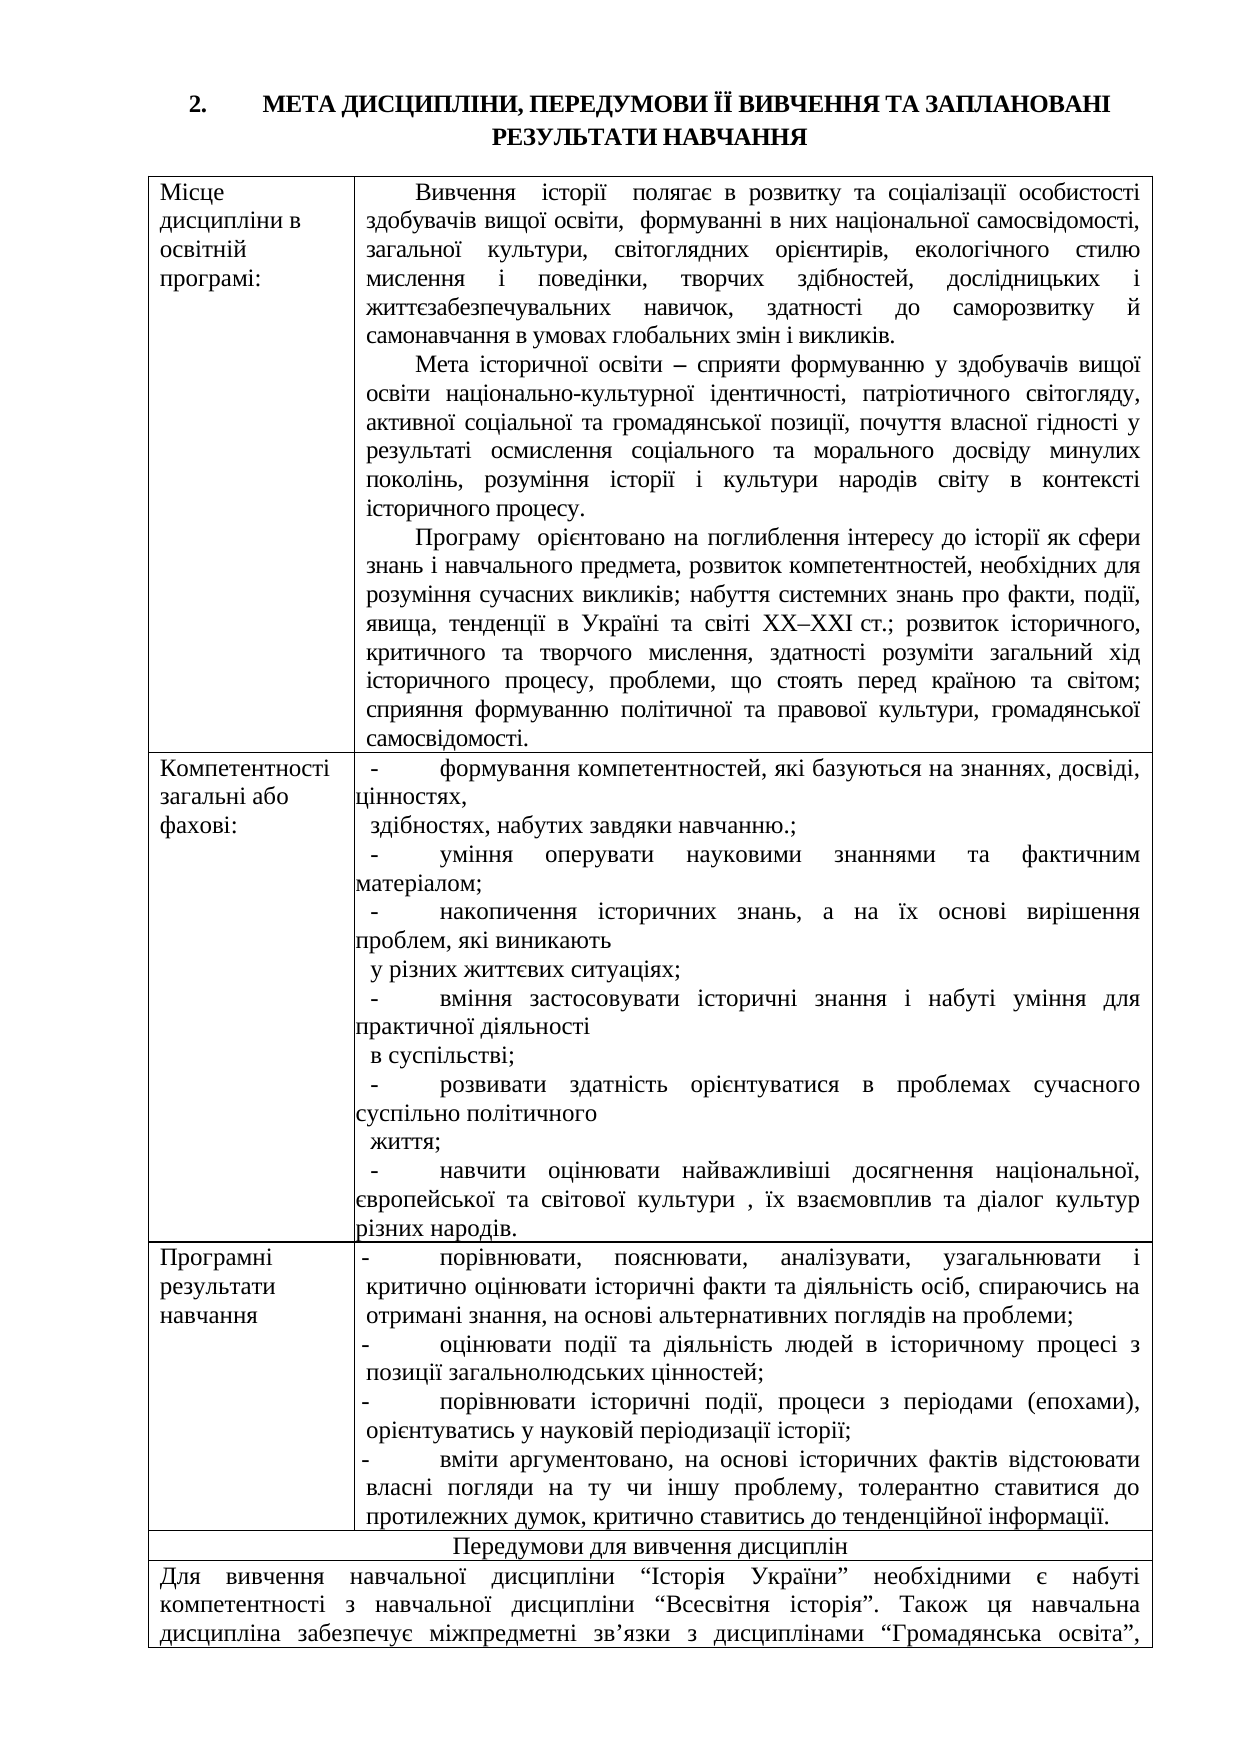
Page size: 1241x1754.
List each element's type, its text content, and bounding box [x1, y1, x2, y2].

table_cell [149, 1561, 1152, 1647]
table_cell Передумови для вивчення дисциплін [149, 1531, 1152, 1560]
table_cell - порівнювати, пояснювати, аналізувати, узагальнювати і критично оцінювати історичні факти та діяльність осіб, спираючись на отримані знання, на основі альтернативних поглядів на проблеми; - оцінювати події та діяльність людей в історичному процесі з позиції загальнолюдських цінностей; - порівнювати історичні події, процеси з періодами (епохами), орієнтуватись у науковій періодизації історії; - вміти аргументовано, на основі історичних фактів відстоювати власні погляди на ту чи іншу проблему, толерантно ставитися до протилежних думок, критично ставитись до тенденційної інформації. [355, 1243, 1152, 1530]
table_header Місце дисципліни в освітній програмі: [149, 177, 354, 752]
table_cell Компетентності загальні або фахові: [149, 753, 354, 1241]
table_header Вивчення історії полягає в розвитку та соціалізації особистості здобувачів вищої освіти, формуванні в них національної самосвідомості, загальної культури, світоглядних орієнтирів, екологічного стилю мислення і поведінки, творчих здібностей, дослідницьких і життєзабезпечувальних навичок, здатності до саморозвитку й самонавчання в умовах глобальних змін і викликів. Мета історичної освіти – сприяти формуванню у здобувачів вищої освіти національно-культурної ідентичності, патріотичного світогляду, активної соціальної та громадянської позиції, почуття власної гідності у результаті осмислення соціального та морального досвіду минулих поколінь, розуміння історії і культури народів світу в контексті історичного процесу. Програму орієнтовано на поглиблення інтересу до історії як сфери знань і навчального предмета, розвиток компетентностей, необхідних для розуміння сучасних викликів; набуття системних знань про факти, події, явища, тенденції в Україні та світі ХХ–ХХІ ст.; розвиток історичного, критичного та творчого мислення, здатності розуміти загальний хід історичного процесу, проблеми, що стоять перед країною та світом; сприяння формуванню політичної та правової культури, громадянської самосвідомості. [355, 177, 1152, 752]
table_cell формування компетентностей, які базуються на знаннях, досвіді, цінностях, здібностях, набутих завдяки навчанню.; уміння оперувати науковими знаннями та фактичним матеріалом; накопичення історичних знань, а на їх основі вирішення проблем, які виникають у різних життєвих ситуаціях; вміння застосовувати історичні знання і набуті уміння для практичної діяльності в суспільстві; розвивати здатність орієнтуватися в проблемах сучасного суспільно політичного життя; навчити оцінювати найважливіші досягнення національної, європейської та світової культури , їх взаємовплив та діалог культур різних народів. [355, 753, 1152, 1241]
text 2. МЕТА ДИСЦИПЛІНИ, ПЕРЕДУМОВИ ЇЇ ВИВЧЕННЯ ТА ЗАПЛАНОВАНІ РЕЗУЛЬТАТИ НАВЧАННЯ [148, 89, 1152, 150]
table_cell Програмні результати навчання [149, 1243, 354, 1530]
